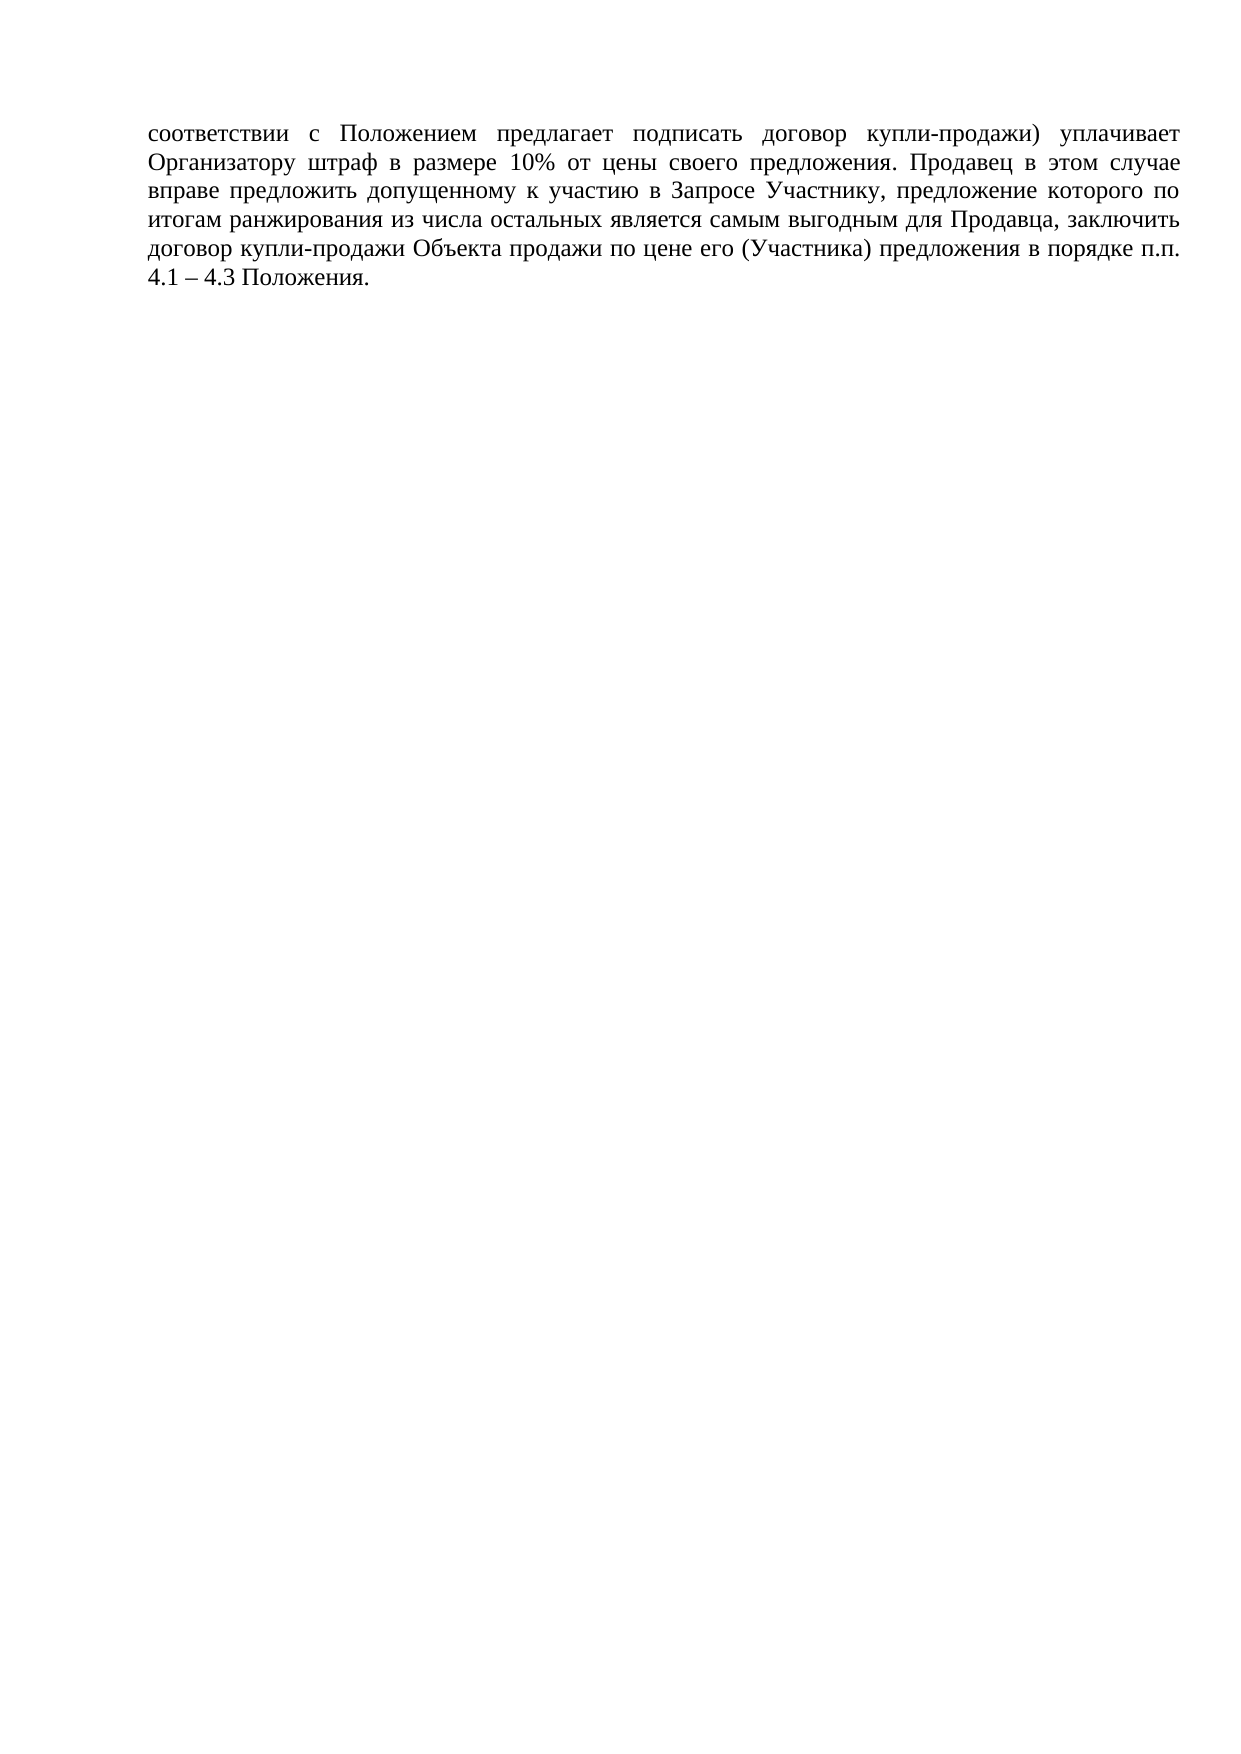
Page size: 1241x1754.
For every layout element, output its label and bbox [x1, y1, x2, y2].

list [148, 118, 1181, 291]
